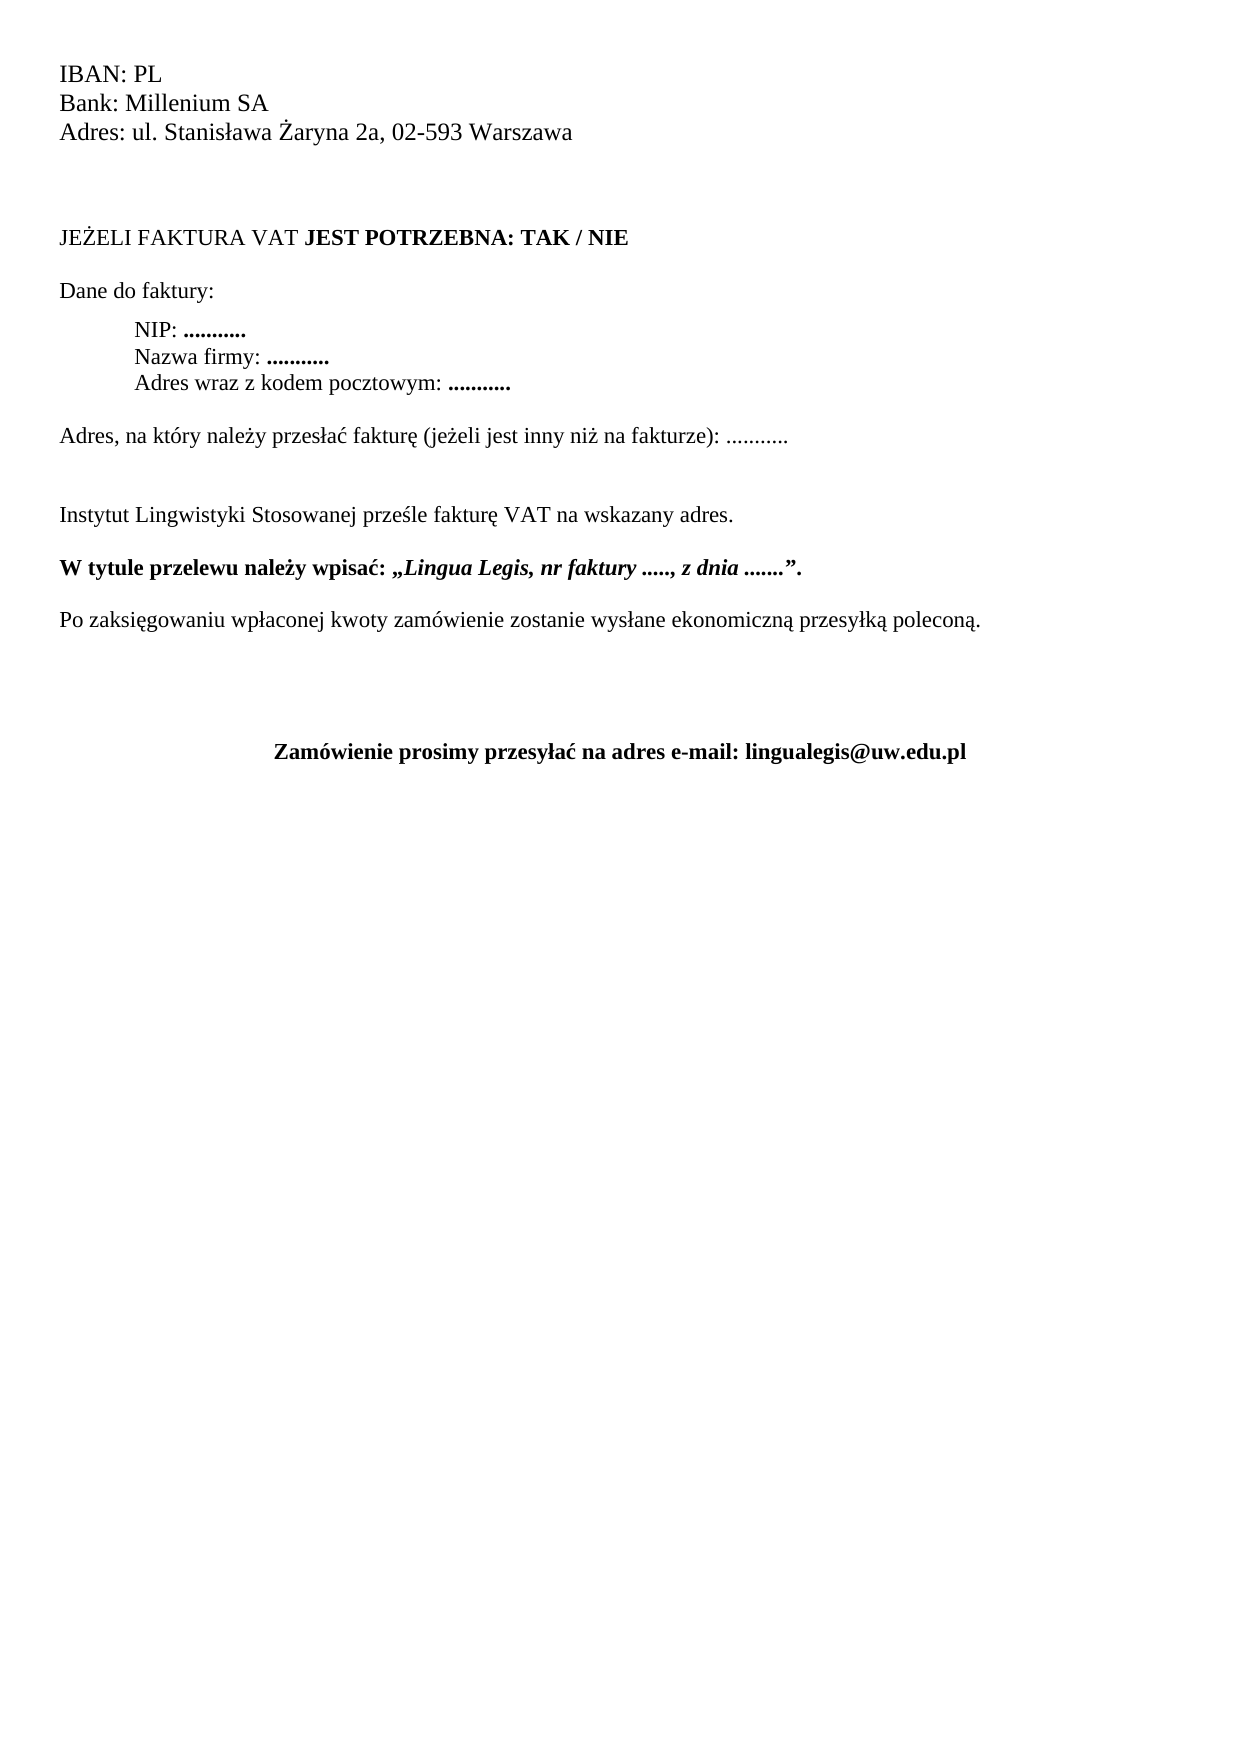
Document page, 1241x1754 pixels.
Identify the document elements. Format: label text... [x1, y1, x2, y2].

text Adres wraz z kodem pocztowym: ........... [59, 369, 1181, 396]
text Zamówienie prosimy przesyłać na adres e-mail: lingualegis@uw.edu.pl [59, 738, 1181, 764]
text Dane do faktury: [59, 277, 1181, 303]
text W tytule przelewu należy wpisać: „Lingua Legis, nr faktury ....., z dnia .......”. [59, 554, 1181, 580]
text Adres, na który należy przesłać fakturę (jeżeli jest inny niż na fakturze): ........... [59, 422, 1181, 448]
text NIP: ........... [59, 317, 1181, 343]
text JEŻELI FAKTURA VAT JEST POTRZEBNA: TAK / NIE [59, 224, 1181, 251]
text Po zaksięgowaniu wpłaconej kwoty zamówienie zostanie wysłane ekonomiczną przesyłką poleconą. [59, 606, 1181, 633]
text Instytut Lingwistyki Stosowanej prześle fakturę VAT na wskazany adres. [59, 501, 1181, 527]
text Nazwa firmy: ........... [59, 343, 1181, 369]
text Adres: ul. Stanisława Żaryna 2a, 02-593 Warszawa [59, 117, 1181, 145]
text IBAN: PL Bank: Millenium SA [59, 59, 1181, 117]
